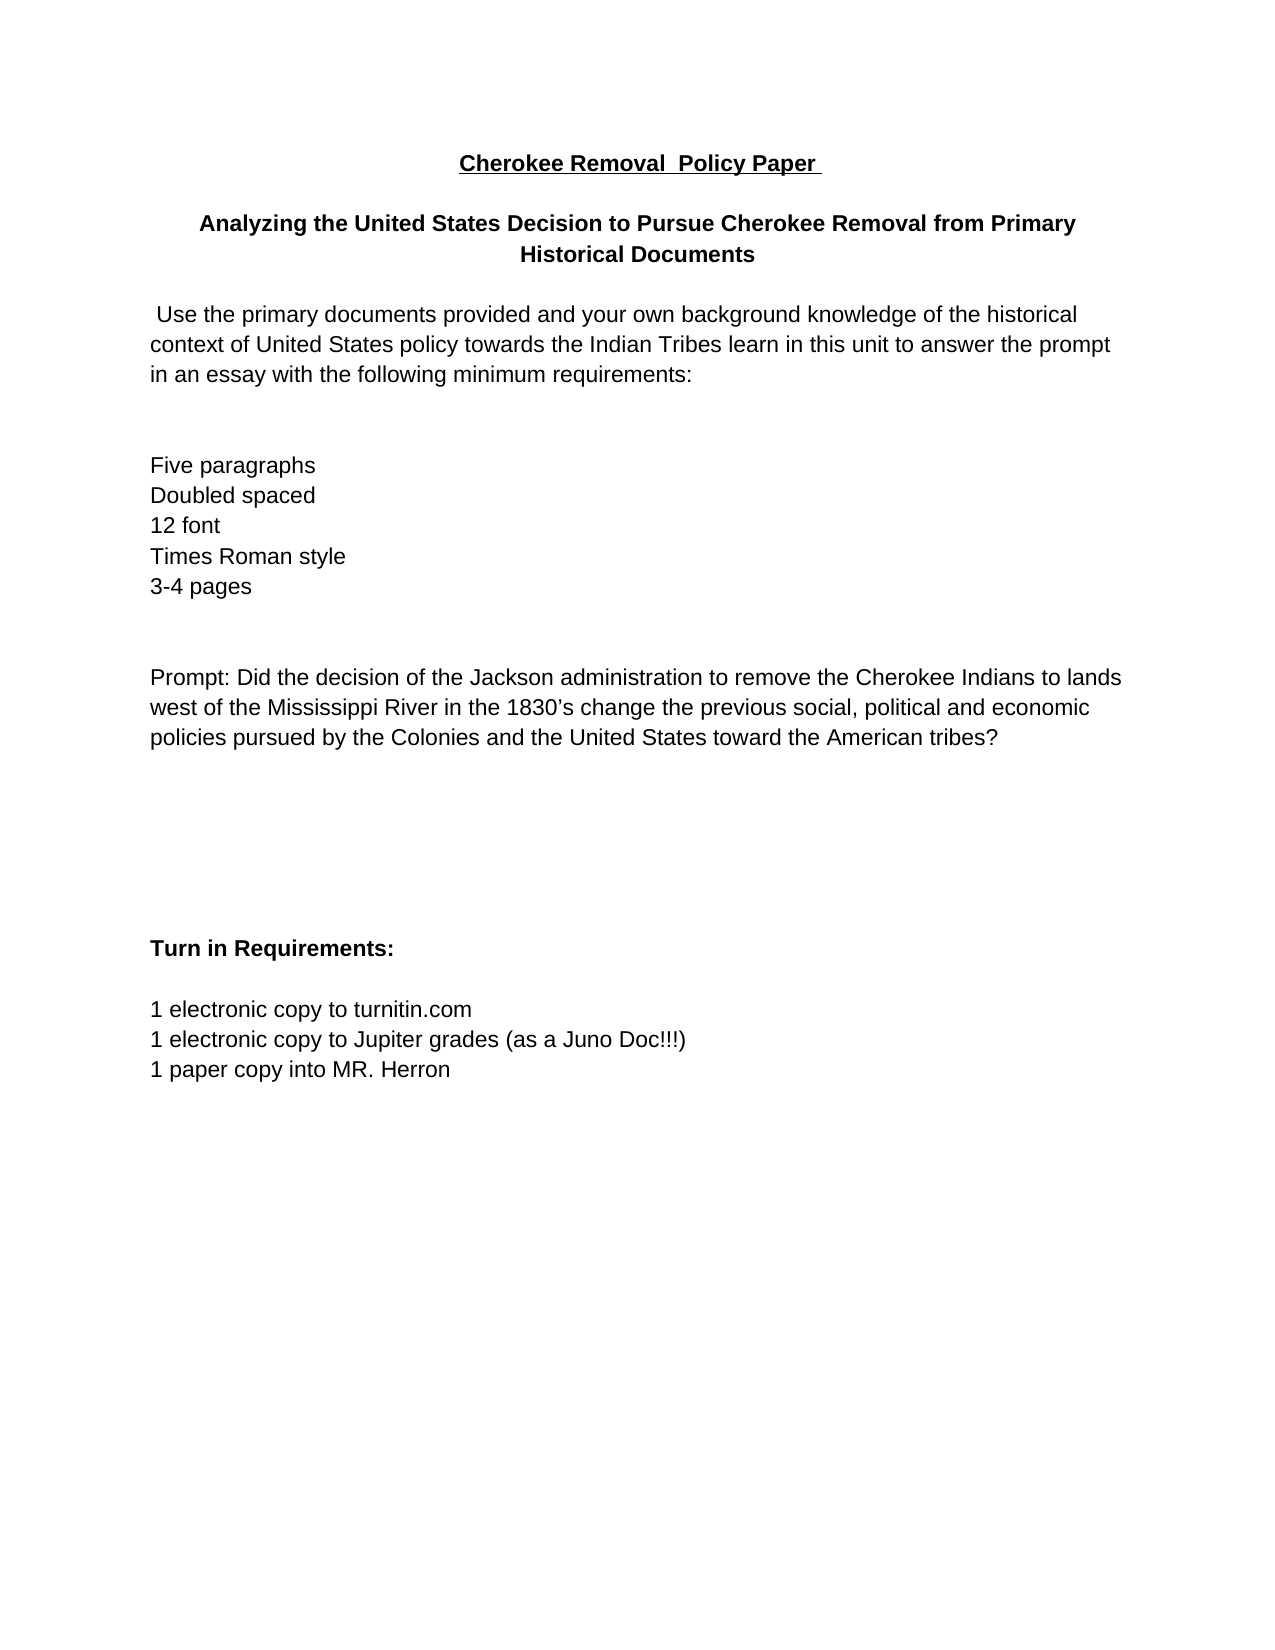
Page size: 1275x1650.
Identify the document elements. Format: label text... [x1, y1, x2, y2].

text 1 electronic copy to Jupiter grades (as a Juno Doc!!!) [150, 1026, 1125, 1052]
text Historical Documents [150, 241, 1125, 267]
text 12 font [150, 512, 1125, 539]
text 1 paper copy into MR. Herron [150, 1056, 1125, 1083]
text Turn in Requirements: [150, 935, 1125, 962]
text Doubled spaced [150, 482, 1125, 509]
text Use the primary documents provided and your own background knowledge of the historical context of United States policy towards the Indian Tribes learn in this unit to answer the prompt in an essay with the following minimum requirements: [150, 301, 1125, 388]
text Analyzing the United States Decision to Pursue Cherokee Removal from Primary [150, 210, 1125, 237]
text Prompt: Did the decision of the Jackson administration to remove the Cherokee Indians to lands west of the Mississippi River in the 1830’s change the previous social, political and economic policies pursued by the Colonies and the United States toward the American tribes? [150, 663, 1125, 750]
text Cherokee Removal Policy Paper [150, 150, 1125, 176]
text 1 electronic copy to turnitin.com [150, 996, 1125, 1022]
text Times Roman style [150, 543, 1125, 569]
text Five paragraphs [150, 452, 1125, 478]
text 3-4 pages [150, 573, 1125, 599]
